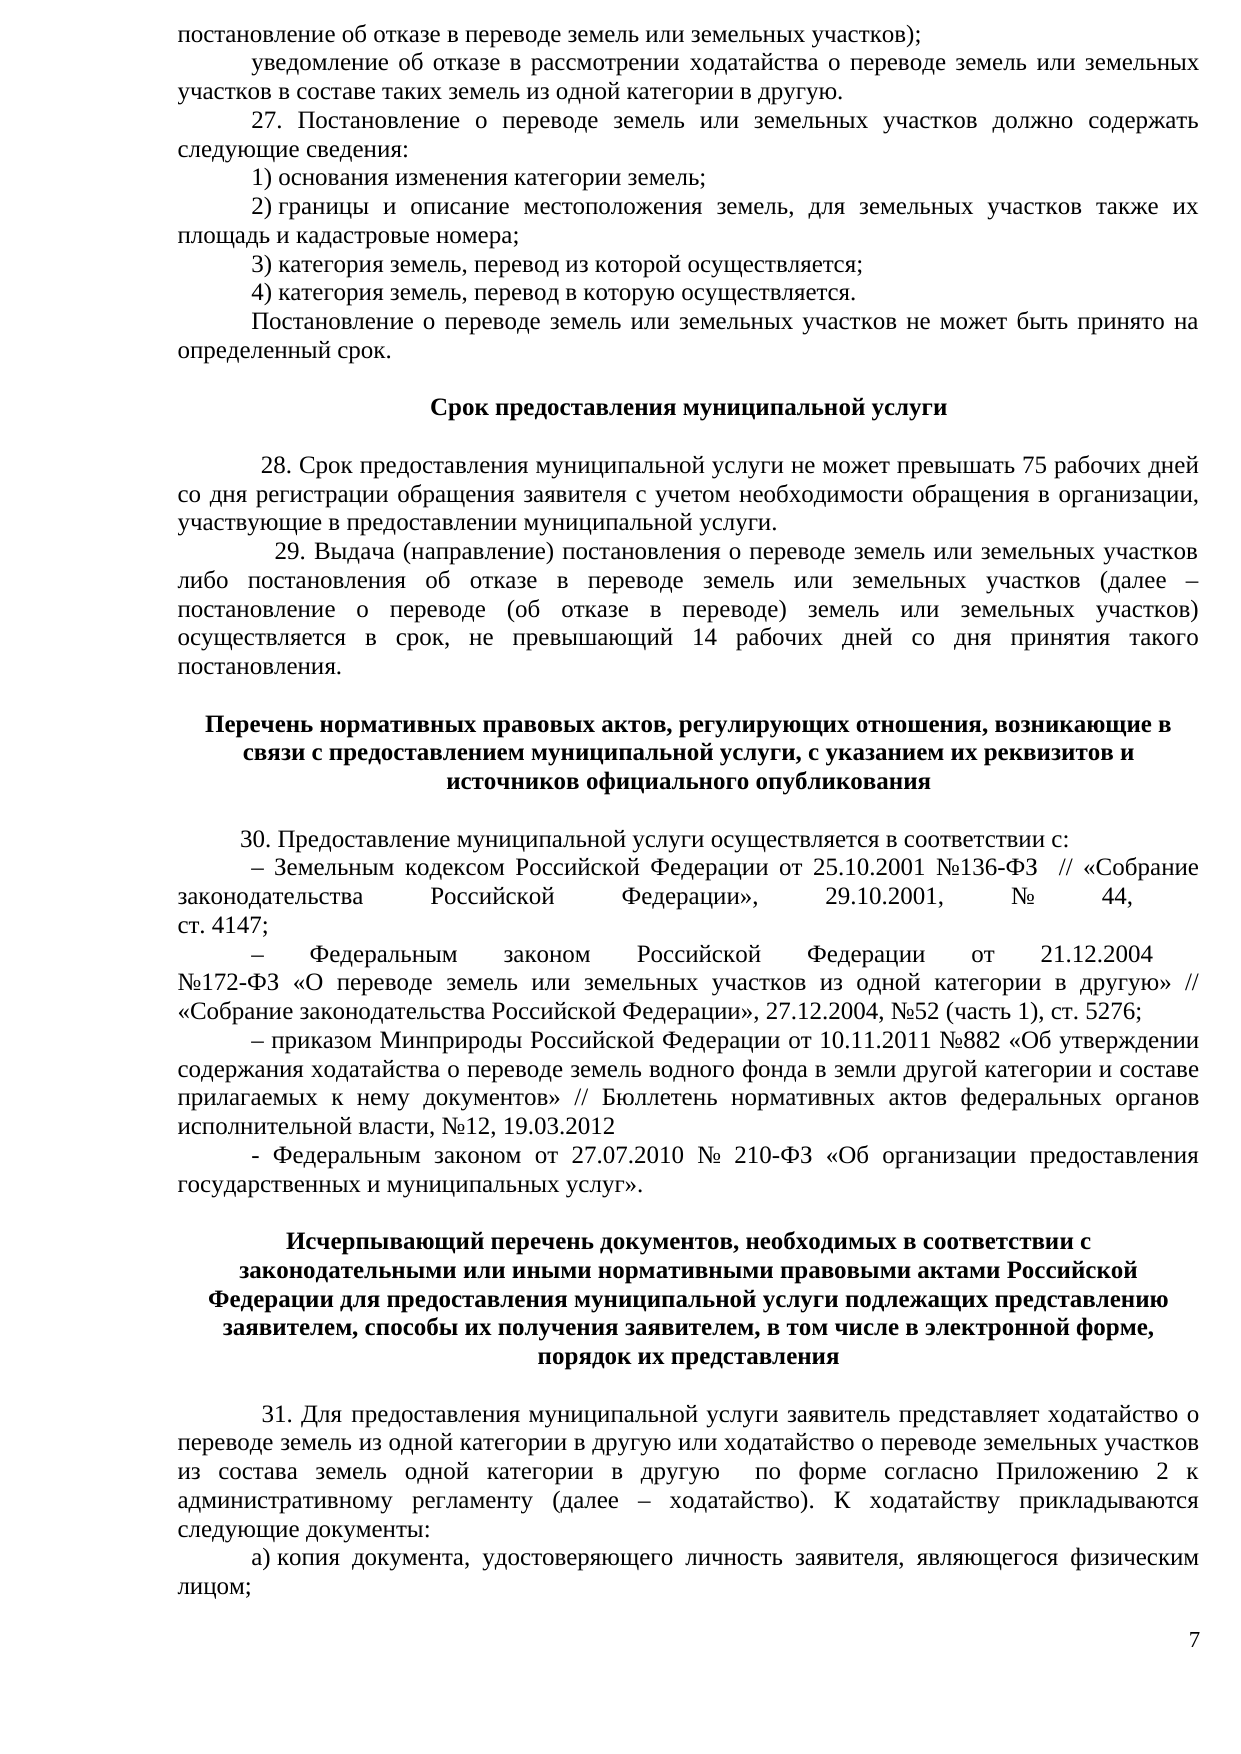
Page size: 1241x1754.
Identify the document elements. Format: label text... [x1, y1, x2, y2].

text – Земельным кодексом Российской Федерации от 25.10.2001 №136-ФЗ // «Собрание законодательства Российской Федерации», 29.10.2001, № 44, ст. 4147; [177, 852, 1200, 939]
text – Федеральным законом Российской Федерации от 21.12.2004 №172-ФЗ «О переводе земель или земельных участков из одной категории в другую» // «Собрание законодательства Российской Федерации», 27.12.2004, №52 (часть 1), ст. 5276; [177, 939, 1200, 1025]
text 1) основания изменения категории земель; [177, 162, 1200, 191]
text 3) категория земель, перевод из которой осуществляется; [177, 249, 1200, 277]
text 27. Постановление о переводе земель или земельных участков должно содержать следующие сведения: [177, 105, 1200, 162]
text 28. Срок предоставления муниципальной услуги не может превышать 75 рабочих дней со дня регистрации обращения заявителя с учетом необходимости обращения в организации, участвующие в предоставлении муниципальной услуги. [177, 450, 1200, 536]
text 2) границы и описание местоположения земель, для земельных участков также их площадь и кадастровые номера; [177, 191, 1200, 249]
text Исчерпывающий перечень документов, необходимых в соответствии с законодательными или иными нормативными правовыми актами Российской Федерации для предоставления муниципальной услуги подлежащих представлению заявителем, способы их получения заявителем, в том числе в электронной форме, порядок их представления [177, 1226, 1200, 1370]
text – приказом Минприроды Российской Федерации от 10.11.2011 №882 «Об утверждении содержания ходатайства о переводе земель водного фонда в земли другой категории и составе прилагаемых к нему документов» // Бюллетень нормативных актов федеральных органов исполнительной власти, №12, 19.03.2012 [177, 1025, 1200, 1140]
text - Федеральным законом от 27.07.2010 № 210-ФЗ «Об организации предоставления государственных и муниципальных услуг». [177, 1140, 1200, 1197]
text Срок предоставления муниципальной услуги [177, 392, 1200, 421]
text 30. Предоставление муниципальной услуги осуществляется в соответствии с: [177, 824, 1200, 852]
text Постановление о переводе земель или земельных участков не может быть принято на определенный срок. [177, 306, 1200, 364]
text 4) категория земель, перевод в которую осуществляется. [177, 277, 1200, 306]
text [177, 19, 1200, 47]
text 31. Для предоставления муниципальной услуги заявитель представляет ходатайство о переводе земель из одной категории в другую или ходатайство о переводе земельных участков из состава земель одной категории в другую по форме согласно Приложению 2 к административному регламенту (далее – ходатайство). К ходатайству прикладываются следующие документы: [177, 1399, 1200, 1542]
text а) копия документа, удостоверяющего личность заявителя, являющегося физическим лицом; [177, 1542, 1200, 1600]
text 29. Выдача (направление) постановления о переводе земель или земельных участков либо постановления об отказе в переводе земель или земельных участков (далее – постановление о переводе (об отказе в переводе) земель или земельных участков) осуществляется в срок, не превышающий 14 рабочих дней со дня принятия такого постановления. [177, 536, 1200, 680]
text уведомление об отказе в рассмотрении ходатайства о переводе земель или земельных участков в составе таких земель из одной категории в другую. [177, 47, 1200, 105]
list Перечень нормативных правовых актов, регулирующих отношения, возникающие в связи с предоставлением муниципальной услуги, с указанием их реквизитов и источников официального опубликования [177, 709, 1200, 795]
